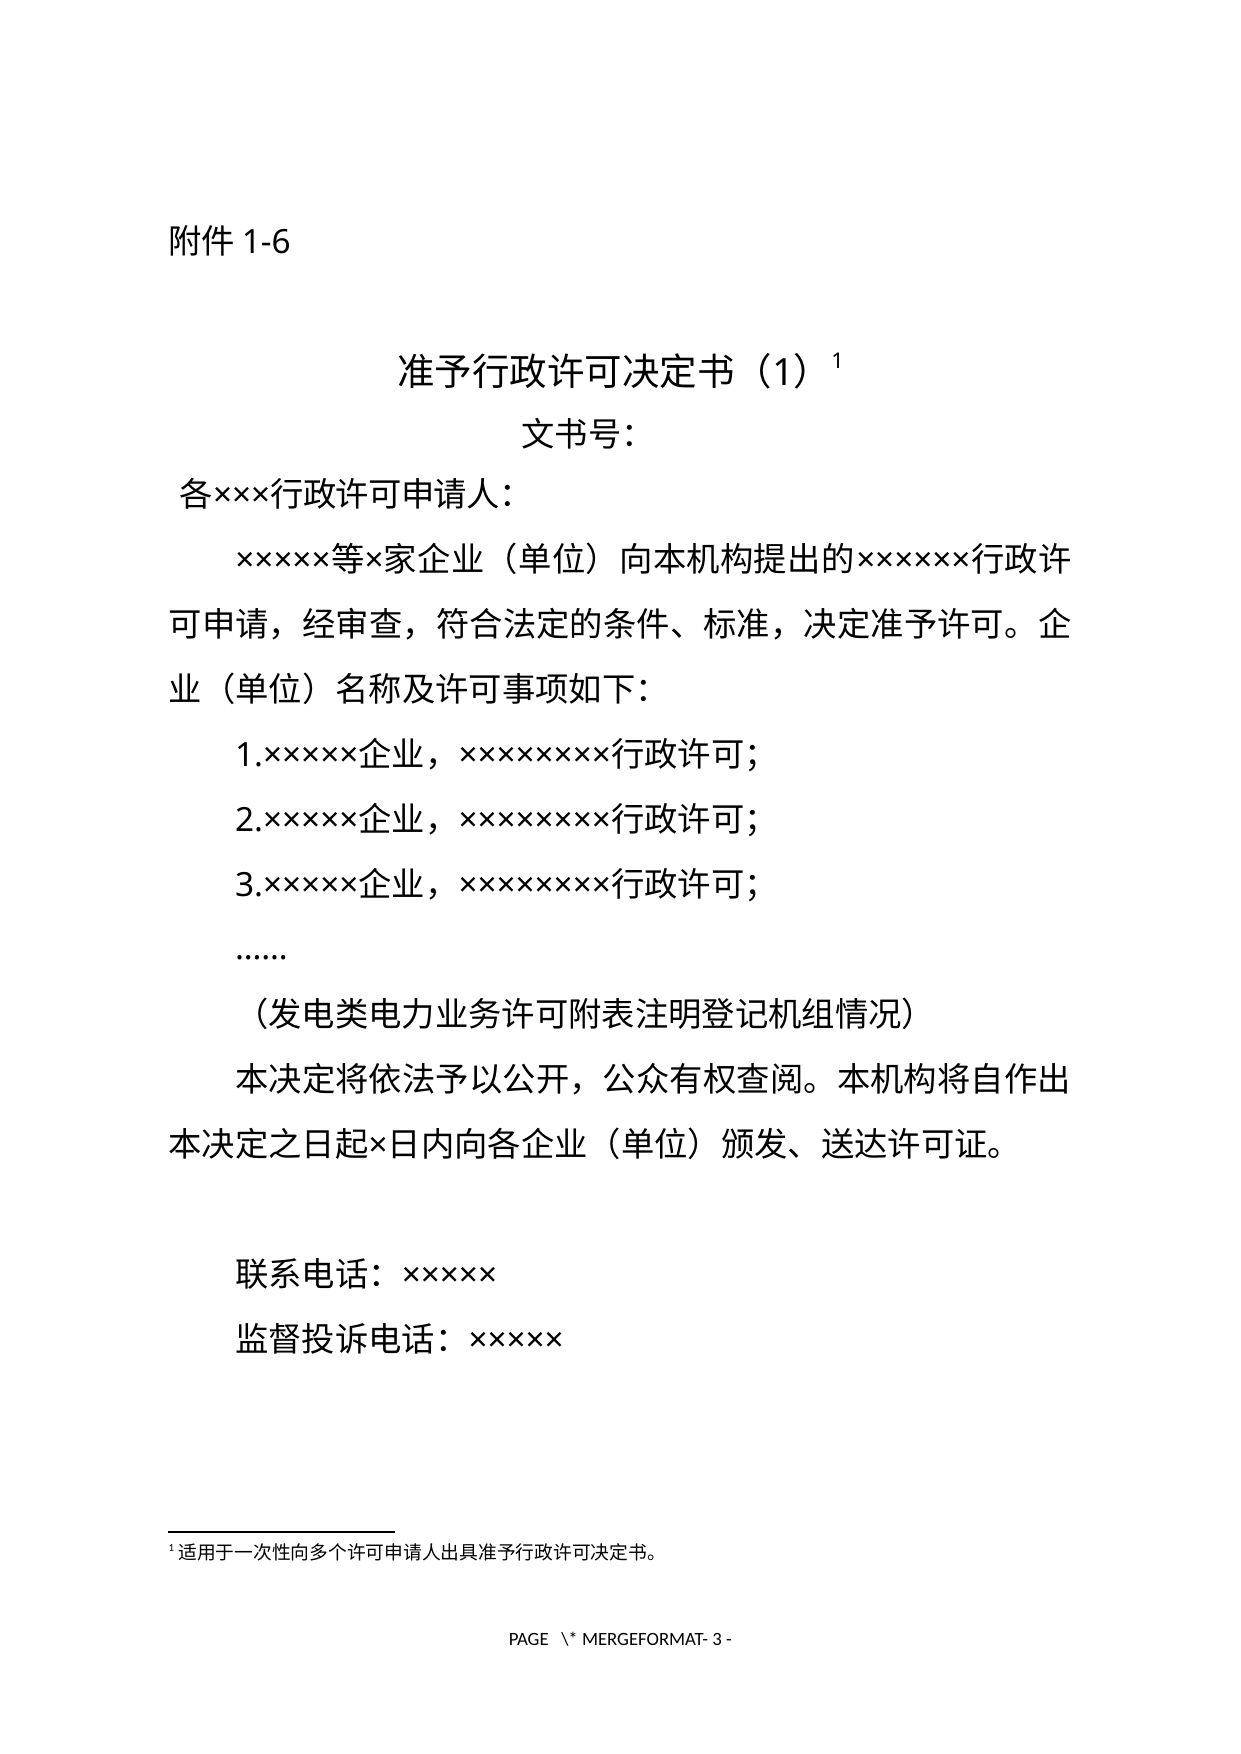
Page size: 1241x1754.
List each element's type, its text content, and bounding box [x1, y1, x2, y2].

text …… [168, 914, 1072, 979]
text ×××××等×家企业（单位）向本机构提出的××××××行政许可申请，经审查，符合法定的条件、标准，决定准予许可。企业（单位）名称及许可事项如下： [168, 524, 1072, 719]
text （发电类电力业务许可附表注明登记机组情况） [168, 979, 1072, 1044]
text 准予行政许可决定书（1） [168, 337, 1072, 398]
text 3.×××××企业，××××××××行政许可； [168, 849, 1072, 914]
text 2.×××××企业，××××××××行政许可； [168, 784, 1072, 849]
table_header 各×××行政许可申请人： [180, 459, 1098, 524]
text 本决定将依法予以公开，公众有权查阅。本机构将自作出本决定之日起×日内向各企业（单位）颁发、送达许可证。 [168, 1044, 1072, 1174]
text 联系电话：××××× [168, 1239, 1072, 1304]
text 附件1-6 [168, 207, 1072, 272]
text 1.×××××企业，××××××××行政许可； [168, 719, 1072, 784]
text 文书号： [168, 398, 955, 459]
text 监督投诉电话：××××× [168, 1304, 1072, 1369]
